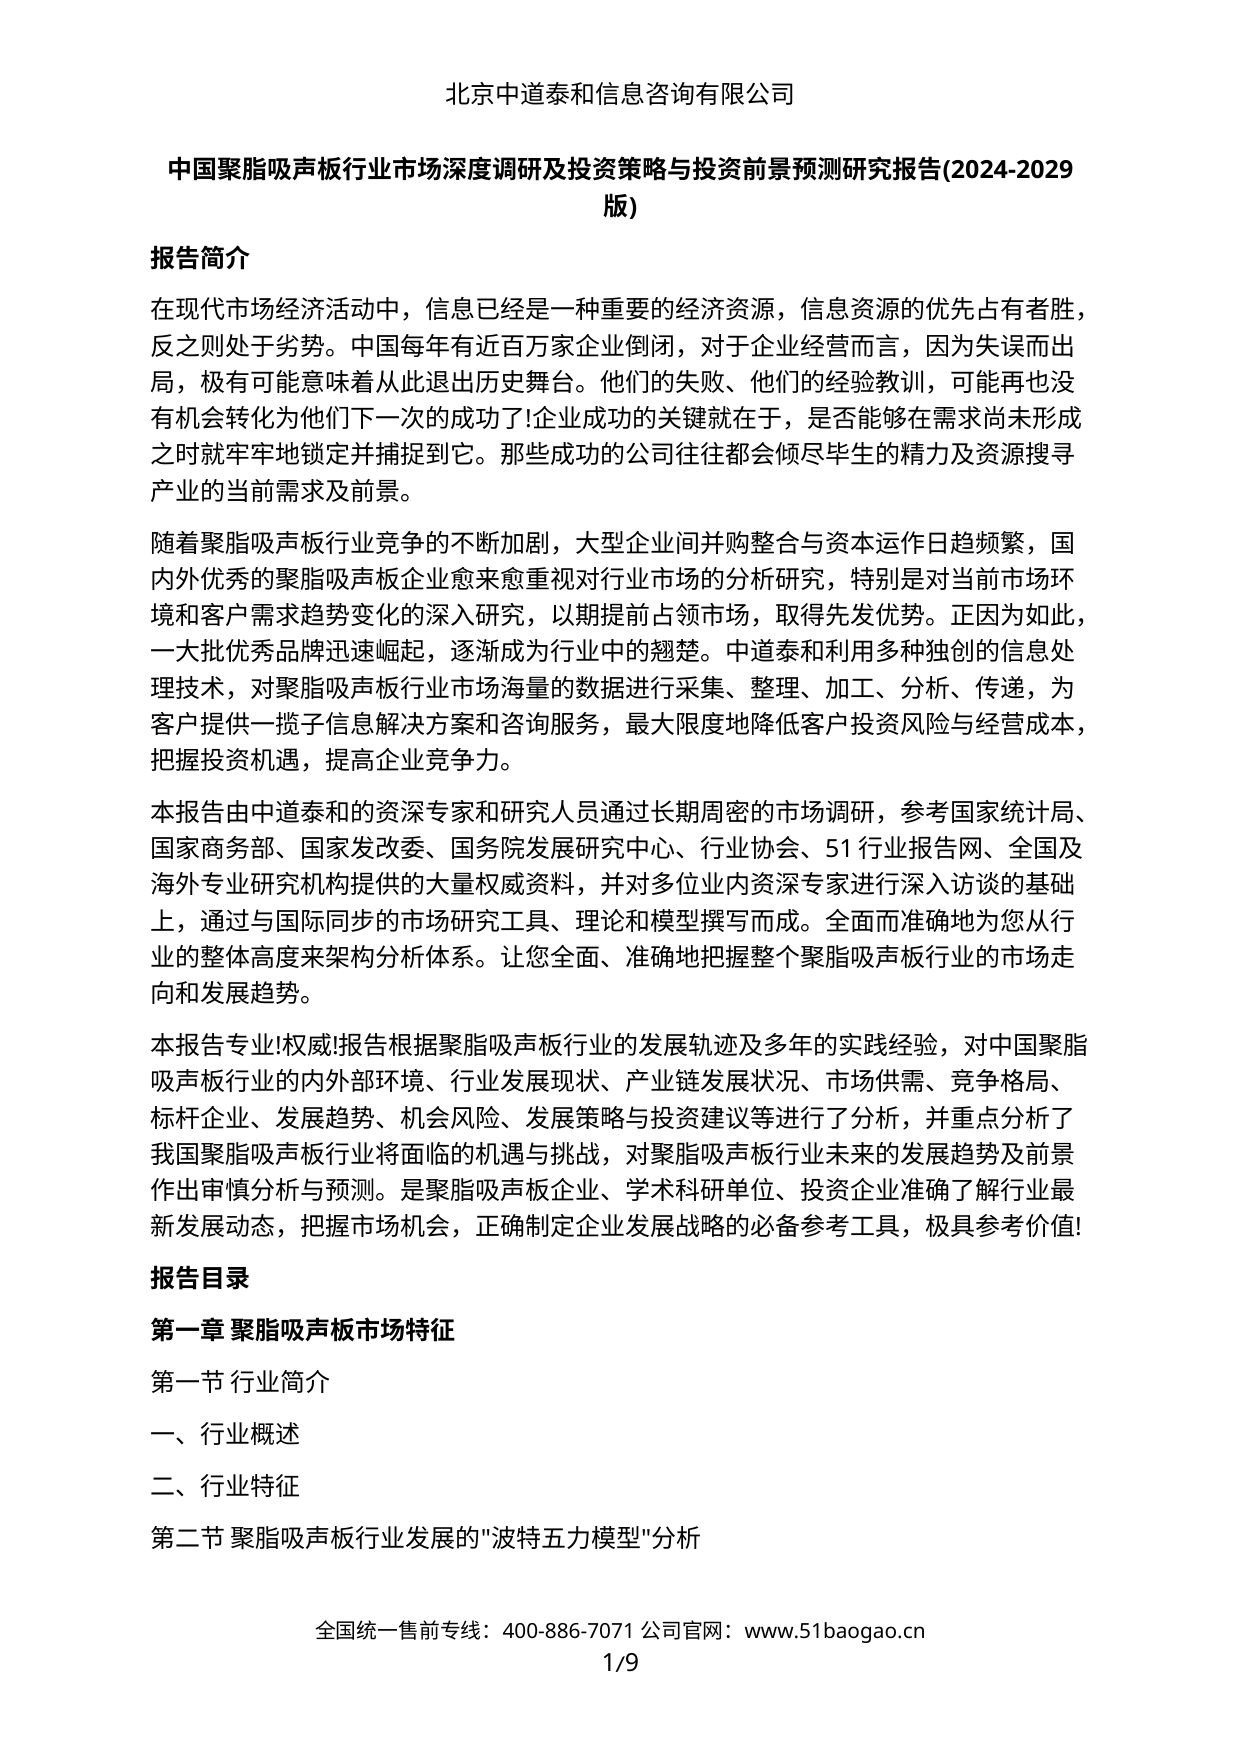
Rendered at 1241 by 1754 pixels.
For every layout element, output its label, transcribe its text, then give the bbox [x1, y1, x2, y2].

text 二、行业特征 [150, 1466, 1090, 1502]
text 随着聚脂吸声板行业竞争的不断加剧，大型企业间并购整合与资本运作日趋频繁，国内外优秀的聚脂吸声板企业愈来愈重视对行业市场的分析研究，特别是对当前市场环境和客户需求趋势变化的深入研究，以期提前占领市场，取得先发优势。正因为如此，一大批优秀品牌迅速崛起，逐渐成为行业中的翘楚。中道泰和利用多种独创的信息处理技术，对聚脂吸声板行业市场海量的数据进行采集、整理、加工、分析、传递，为客户提供一揽子信息解决方案和咨询服务，最大限度地降低客户投资风险与经营成本，把握投资机遇，提高企业竞争力。 [150, 523, 1090, 777]
text 本报告由中道泰和的资深专家和研究人员通过长期周密的市场调研，参考国家统计局、国家商务部、国家发改委、国务院发展研究中心、行业协会、51行业报告网、全国及海外专业研究机构提供的大量权威资料，并对多位业内资深专家进行深入访谈的基础上，通过与国际同步的市场研究工具、理论和模型撰写而成。全面而准确地为您从行业的整体高度来架构分析体系。让您全面、准确地把握整个聚脂吸声板行业的市场走向和发展趋势。 [150, 792, 1090, 1010]
text 本报告专业!权威!报告根据聚脂吸声板行业的发展轨迹及多年的实践经验，对中国聚脂吸声板行业的内外部环境、行业发展现状、产业链发展状况、市场供需、竞争格局、标杆企业、发展趋势、机会风险、发展策略与投资建议等进行了分析，并重点分析了我国聚脂吸声板行业将面临的机遇与挑战，对聚脂吸声板行业未来的发展趋势及前景作出审慎分析与预测。是聚脂吸声板企业、学术科研单位、投资企业准确了解行业最新发展动态，把握市场机会，正确制定企业发展战略的必备参考工具，极具参考价值! [150, 1026, 1090, 1243]
text 报告目录 [150, 1259, 1090, 1295]
text 一、行业概述 [150, 1414, 1090, 1451]
text 报告简介 [150, 238, 1090, 274]
text 第一节 行业简介 [150, 1362, 1090, 1399]
text 在现代市场经济活动中，信息已经是一种重要的经济资源，信息资源的优先占有者胜，反之则处于劣势。中国每年有近百万家企业倒闭，对于企业经营而言，因为失误而出局，极有可能意味着从此退出历史舞台。他们的失败、他们的经验教训，可能再也没有机会转化为他们下一次的成功了!企业成功的关键就在于，是否能够在需求尚未形成之时就牢牢地锁定并捕捉到它。那些成功的公司往往都会倾尽毕生的精力及资源搜寻产业的当前需求及前景。 [150, 290, 1090, 507]
text 第一章 聚脂吸声板市场特征 [150, 1311, 1090, 1347]
text 中国聚脂吸声板行业市场深度调研及投资策略与投资前景预测研究报告(2024-2029版) [150, 150, 1090, 222]
text 第二节 聚脂吸声板行业发展的"波特五力模型"分析 [150, 1518, 1090, 1554]
